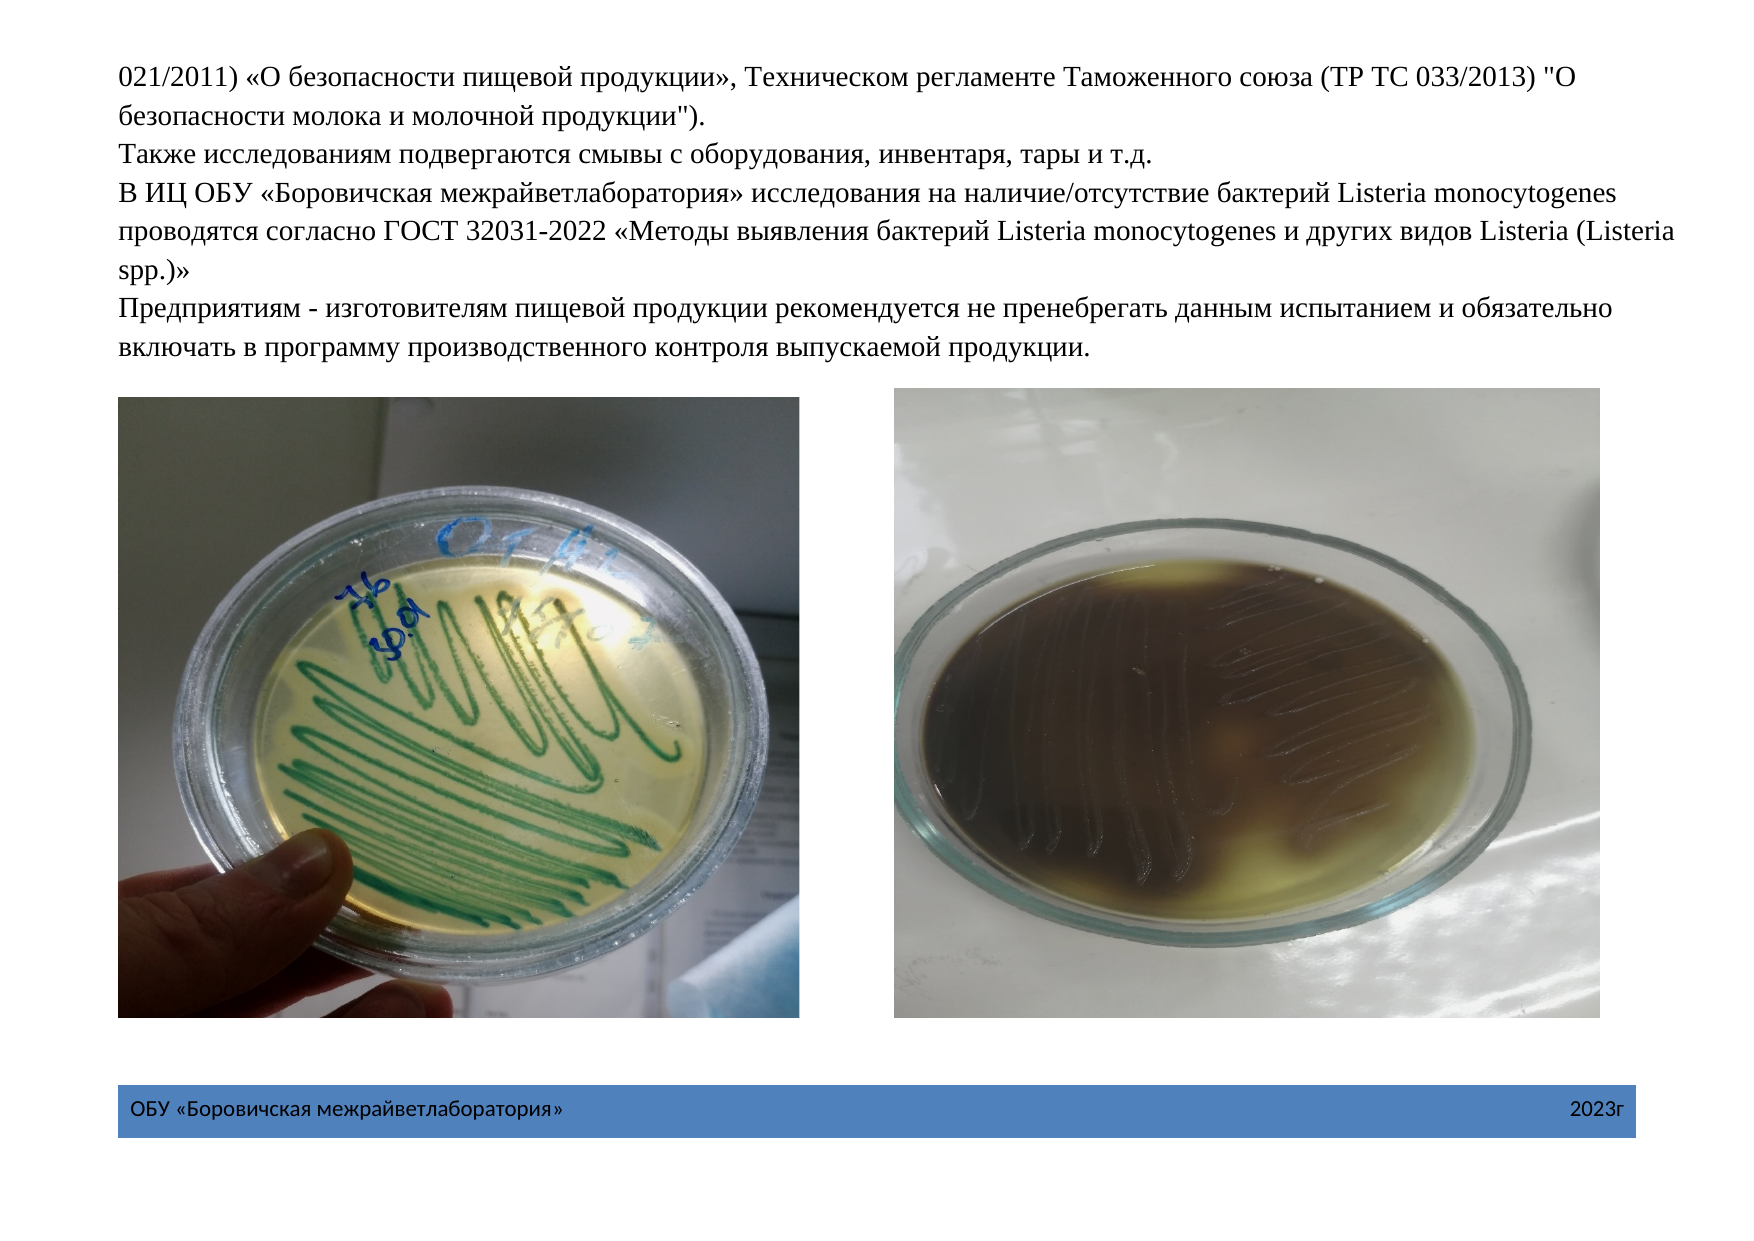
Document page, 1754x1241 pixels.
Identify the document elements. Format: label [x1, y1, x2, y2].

picture [118, 397, 800, 1018]
text [118, 59, 1698, 362]
picture [894, 388, 1600, 1018]
